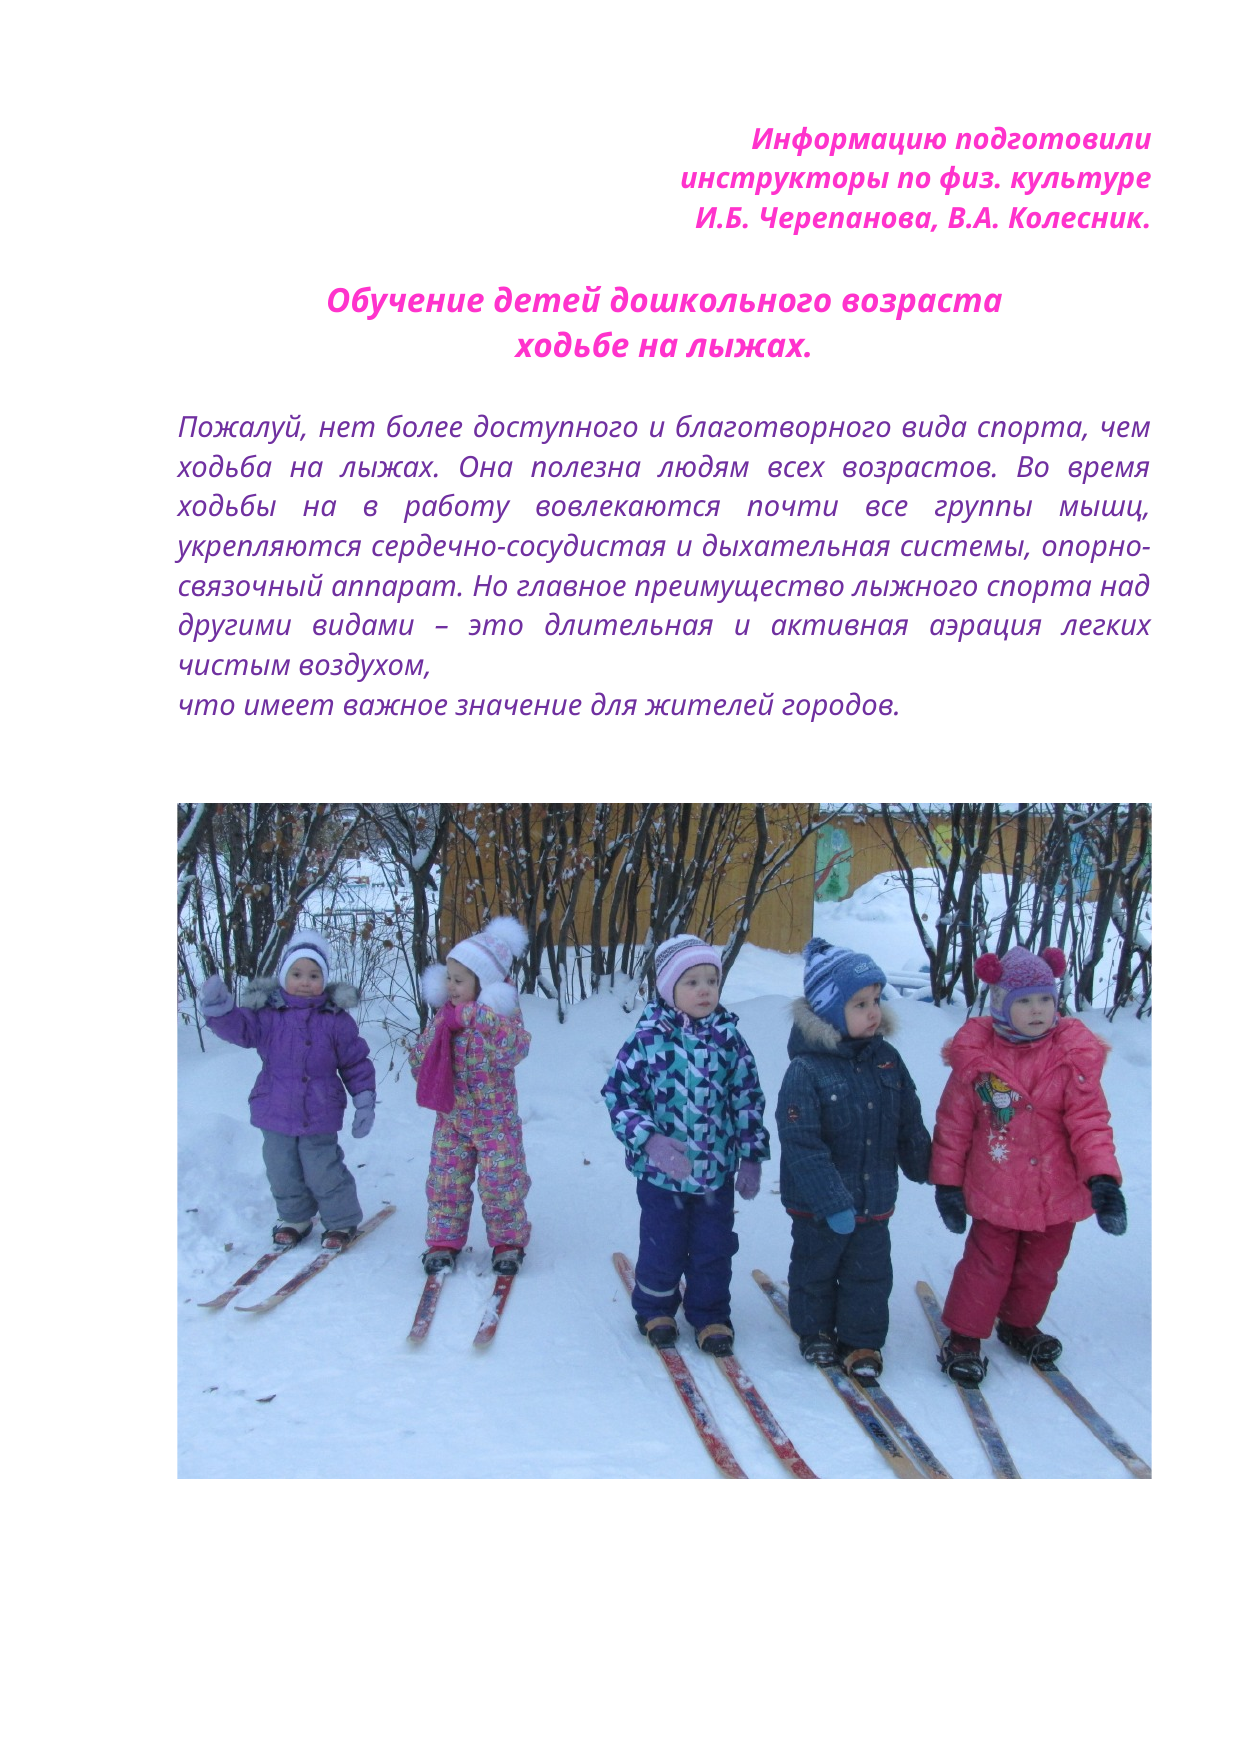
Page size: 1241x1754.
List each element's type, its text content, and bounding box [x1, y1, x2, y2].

picture [177, 803, 1152, 1479]
text Обучение детей дошкольного возраста [177, 277, 1152, 322]
text что имеет важное значение для жителей городов. [177, 684, 1152, 724]
text инструкторы по физ. культуре [177, 158, 1152, 197]
text Информацию подготовили [177, 118, 1152, 158]
text И.Б. Черепанова, В.А. Колесник. [177, 197, 1152, 237]
text ходьбе на лыжах. [177, 322, 1152, 368]
text Пожалуй, нет более доступного и благотворного вида спорта, чем ходьба на лыжах. Она полезна людям всех возрастов. Во время ходьбы на в работу вовлекаются почти все группы мышц, укрепляются сердечно-сосудистая и дыхательная системы, опорно-связочный аппарат. Но главное преимущество лыжного спорта над другими видами – это длительная и активная аэрация легких чистым воздухом, [177, 406, 1152, 684]
